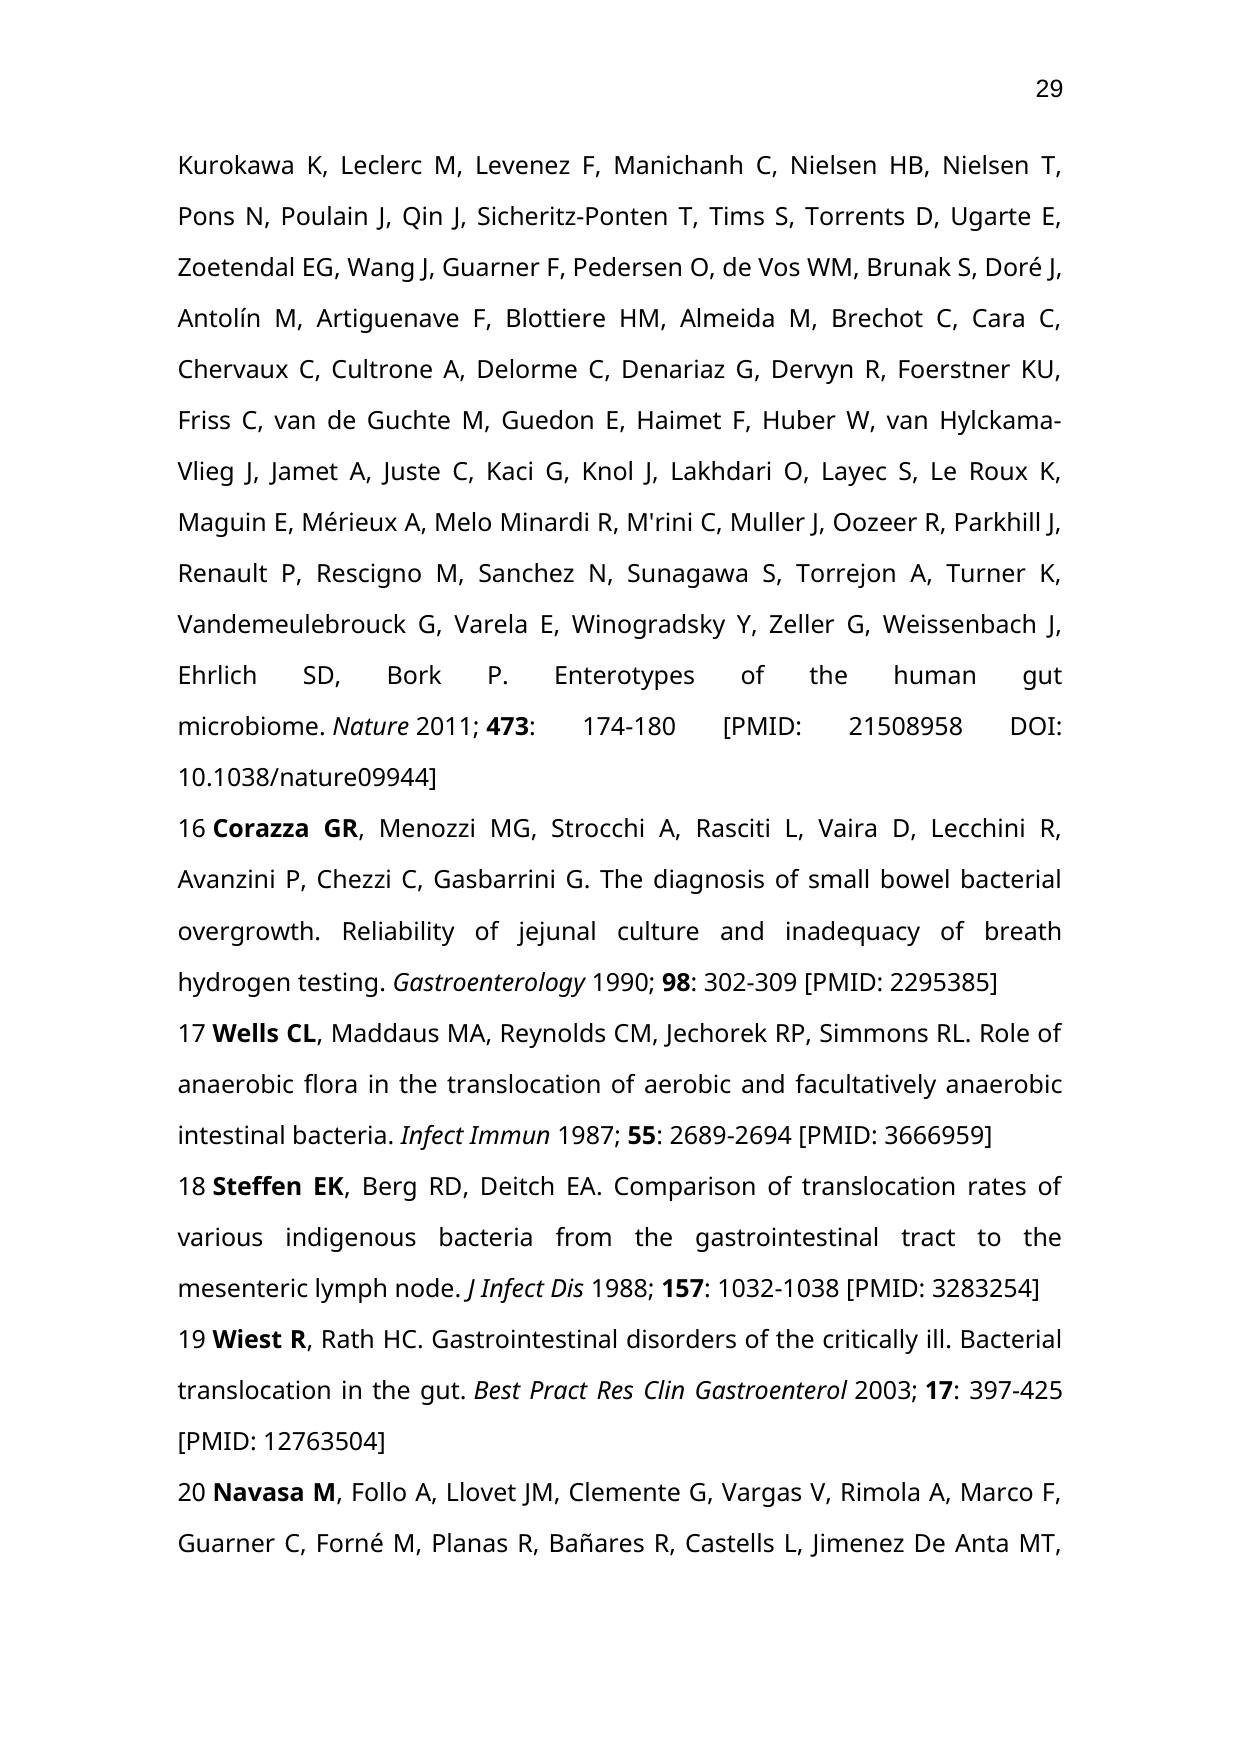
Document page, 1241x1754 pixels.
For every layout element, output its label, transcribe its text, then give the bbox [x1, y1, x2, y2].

text 16 Corazza GR, Menozzi MG, Strocchi A, Rasciti L, Vaira D, Lecchini R, Avanzini P, Chezzi C, Gasbarrini G. The diagnosis of small bowel bacterial overgrowth. Reliability of jejunal culture and inadequacy of breath hydrogen testing. Gastroenterology 1990; 98: 302-309 [PMID: 2295385] [177, 811, 1063, 998]
text 19 Wiest R, Rath HC. Gastrointestinal disorders of the critically ill. Bacterial translocation in the gut. Best Pract Res Clin Gastroenterol 2003; 17: 397-425 [PMID: 12763504] [177, 1322, 1063, 1458]
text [177, 148, 1063, 794]
text 17 Wells CL, Maddaus MA, Reynolds CM, Jechorek RP, Simmons RL. Role of anaerobic flora in the translocation of aerobic and facultatively anaerobic intestinal bacteria. Infect Immun 1987; 55: 2689-2694 [PMID: 3666959] [177, 1015, 1063, 1151]
text 18 Steffen EK, Berg RD, Deitch EA. Comparison of translocation rates of various indigenous bacteria from the gastrointestinal tract to the mesenteric lymph node. J Infect Dis 1988; 157: 1032-1038 [PMID: 3283254] [177, 1168, 1063, 1304]
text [177, 1475, 1063, 1560]
